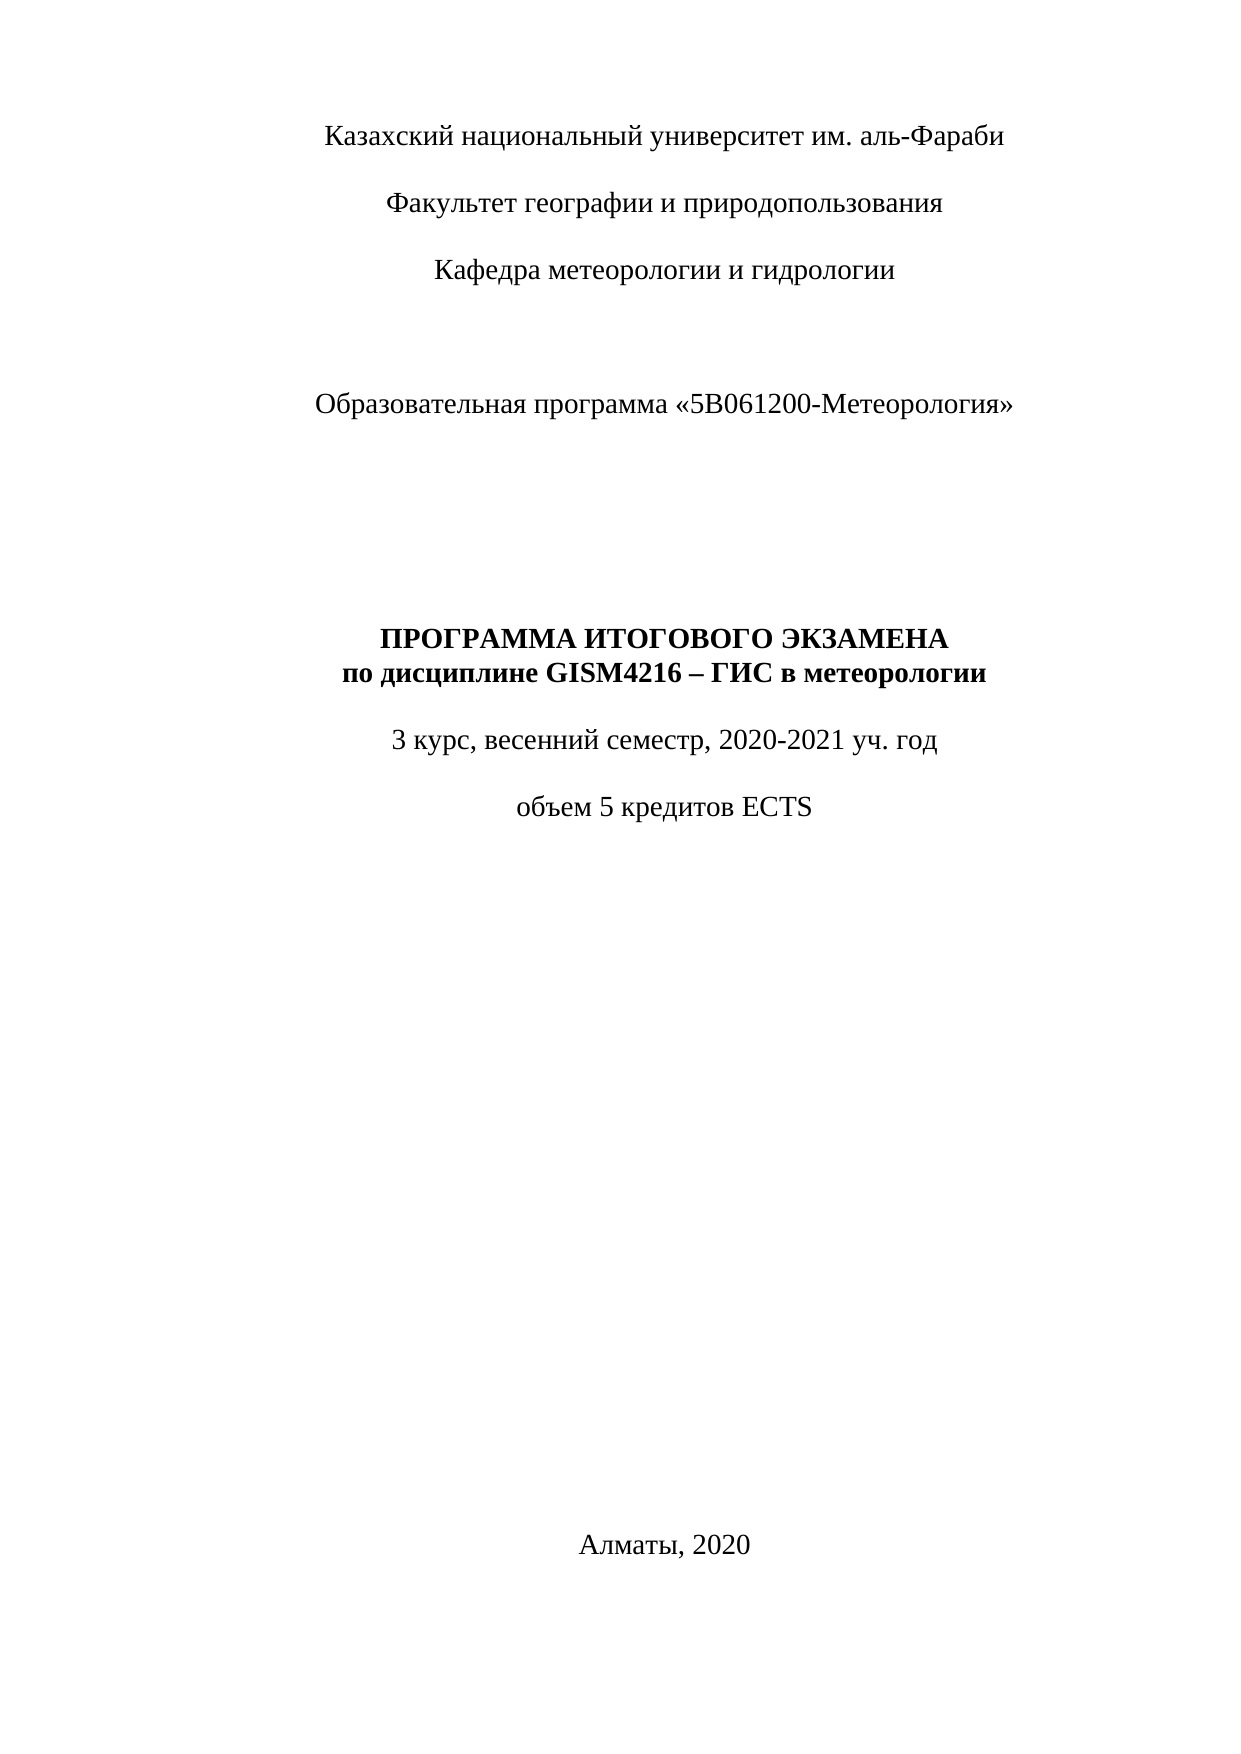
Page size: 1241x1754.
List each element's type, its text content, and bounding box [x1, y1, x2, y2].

text Казахский национальный университет им. аль-Фараби [177, 118, 1152, 152]
text Образовательная программа «5В061200-Метеорология» [177, 386, 1152, 420]
text по дисциплине GISM4216 – ГИС в метеорологии [177, 655, 1152, 688]
text 3 курс, весенний семестр, 2020-2021 уч. год [177, 722, 1152, 755]
text ПРОГРАММА ИТОГОВОГО ЭКЗАМЕНА [177, 621, 1152, 655]
text Кафедра метеорологии и гидрологии [177, 252, 1152, 286]
text Алматы, 2020 [177, 1527, 1152, 1560]
text Факультет географии и природопользования [177, 185, 1152, 219]
text объем 5 кредитов ECTS [177, 789, 1152, 822]
